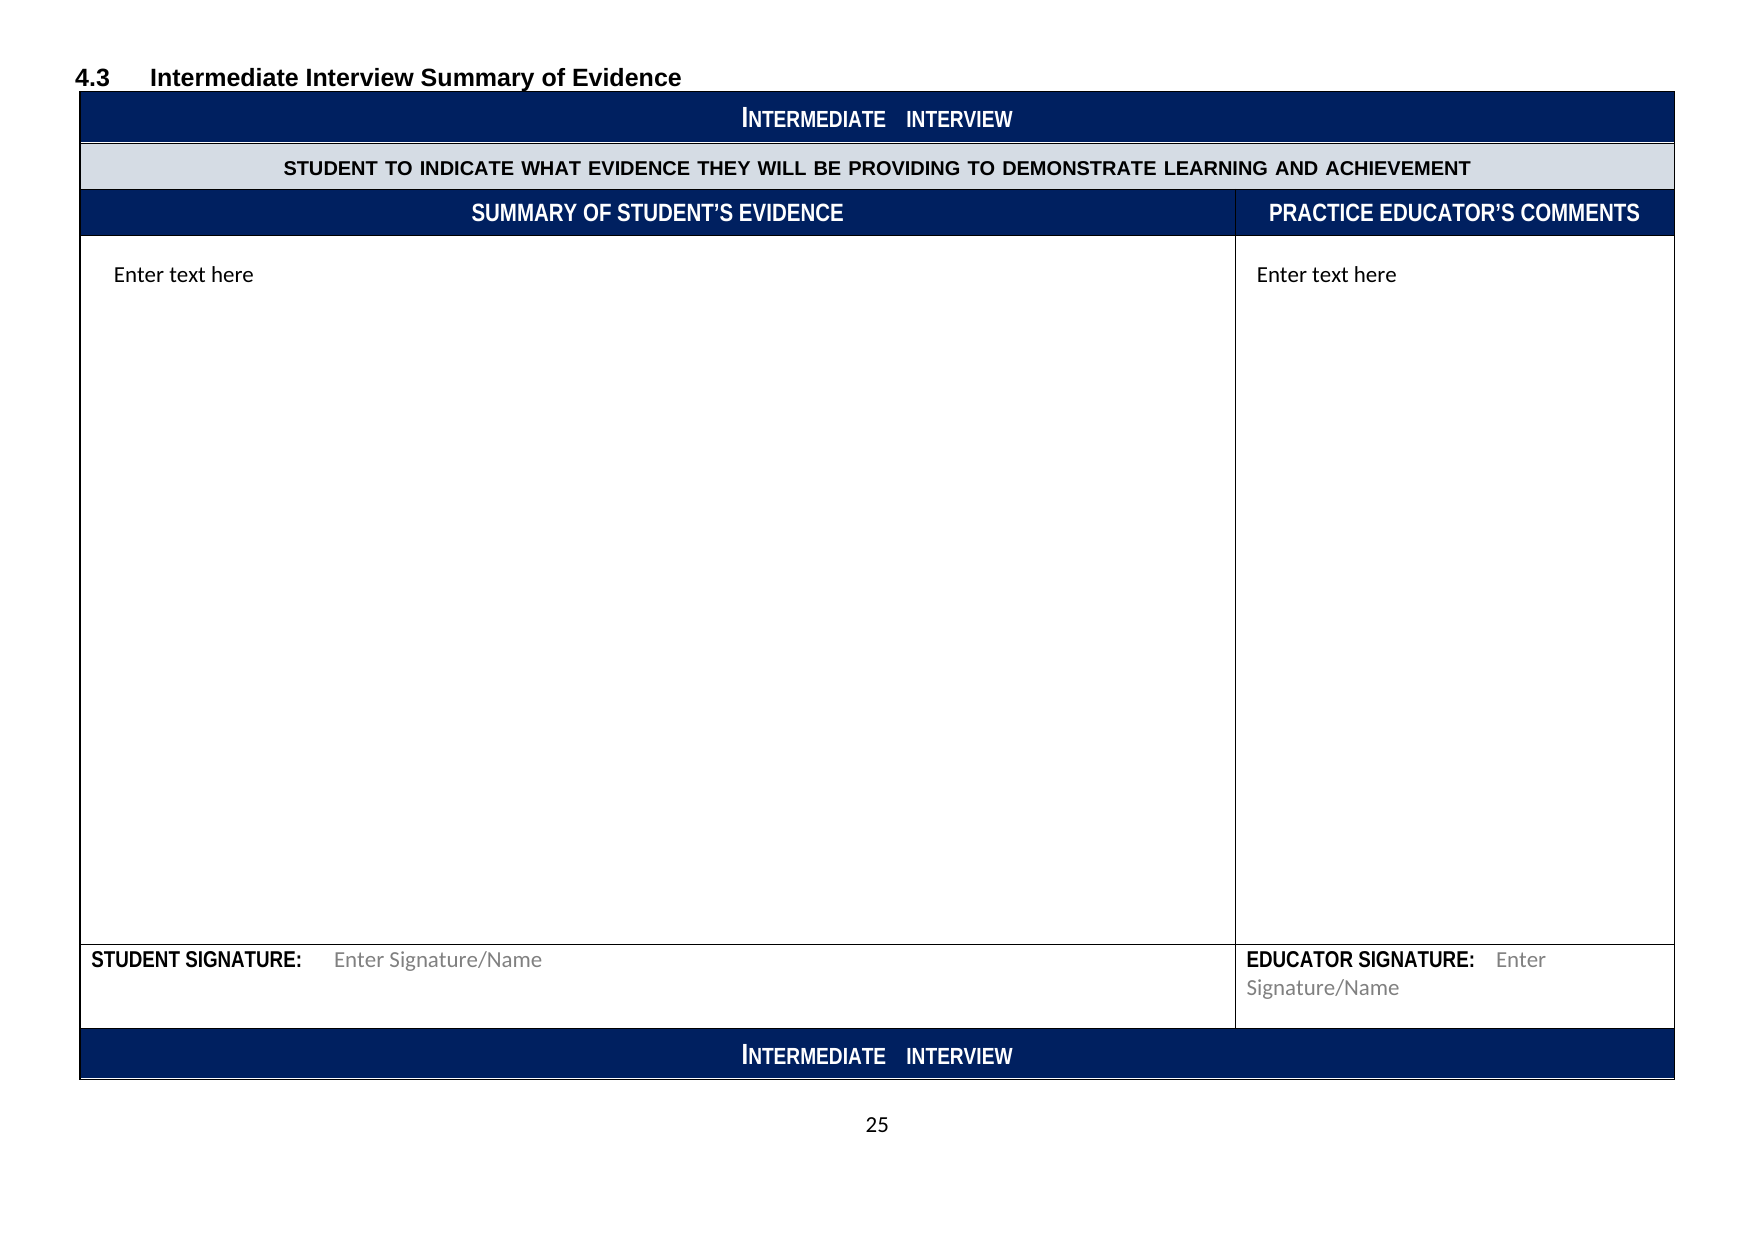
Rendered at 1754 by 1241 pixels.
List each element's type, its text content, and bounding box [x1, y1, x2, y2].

table_cell [1236, 236, 1674, 944]
table_cell EDUCATOR SIGNATURE: [1236, 945, 1674, 1027]
table_cell PRACTICE EDUCATOR’S COMMENTS [1236, 190, 1674, 235]
table_cell student to indicate what evidence they will be providing to demonstrate learning and achievement [81, 144, 1674, 189]
table_cell [81, 236, 1235, 944]
table_cell Intermediate interview [81, 1029, 1674, 1078]
table_header Intermediate interview [81, 92, 1674, 142]
table_cell SUMMARY OF STUDENT’S EVIDENCE [81, 190, 1235, 235]
subtitle 4.3 Intermediate Interview Summary of Evidence [75, 62, 1679, 91]
table_cell STUDENT SIGNATURE: [81, 945, 1235, 1027]
